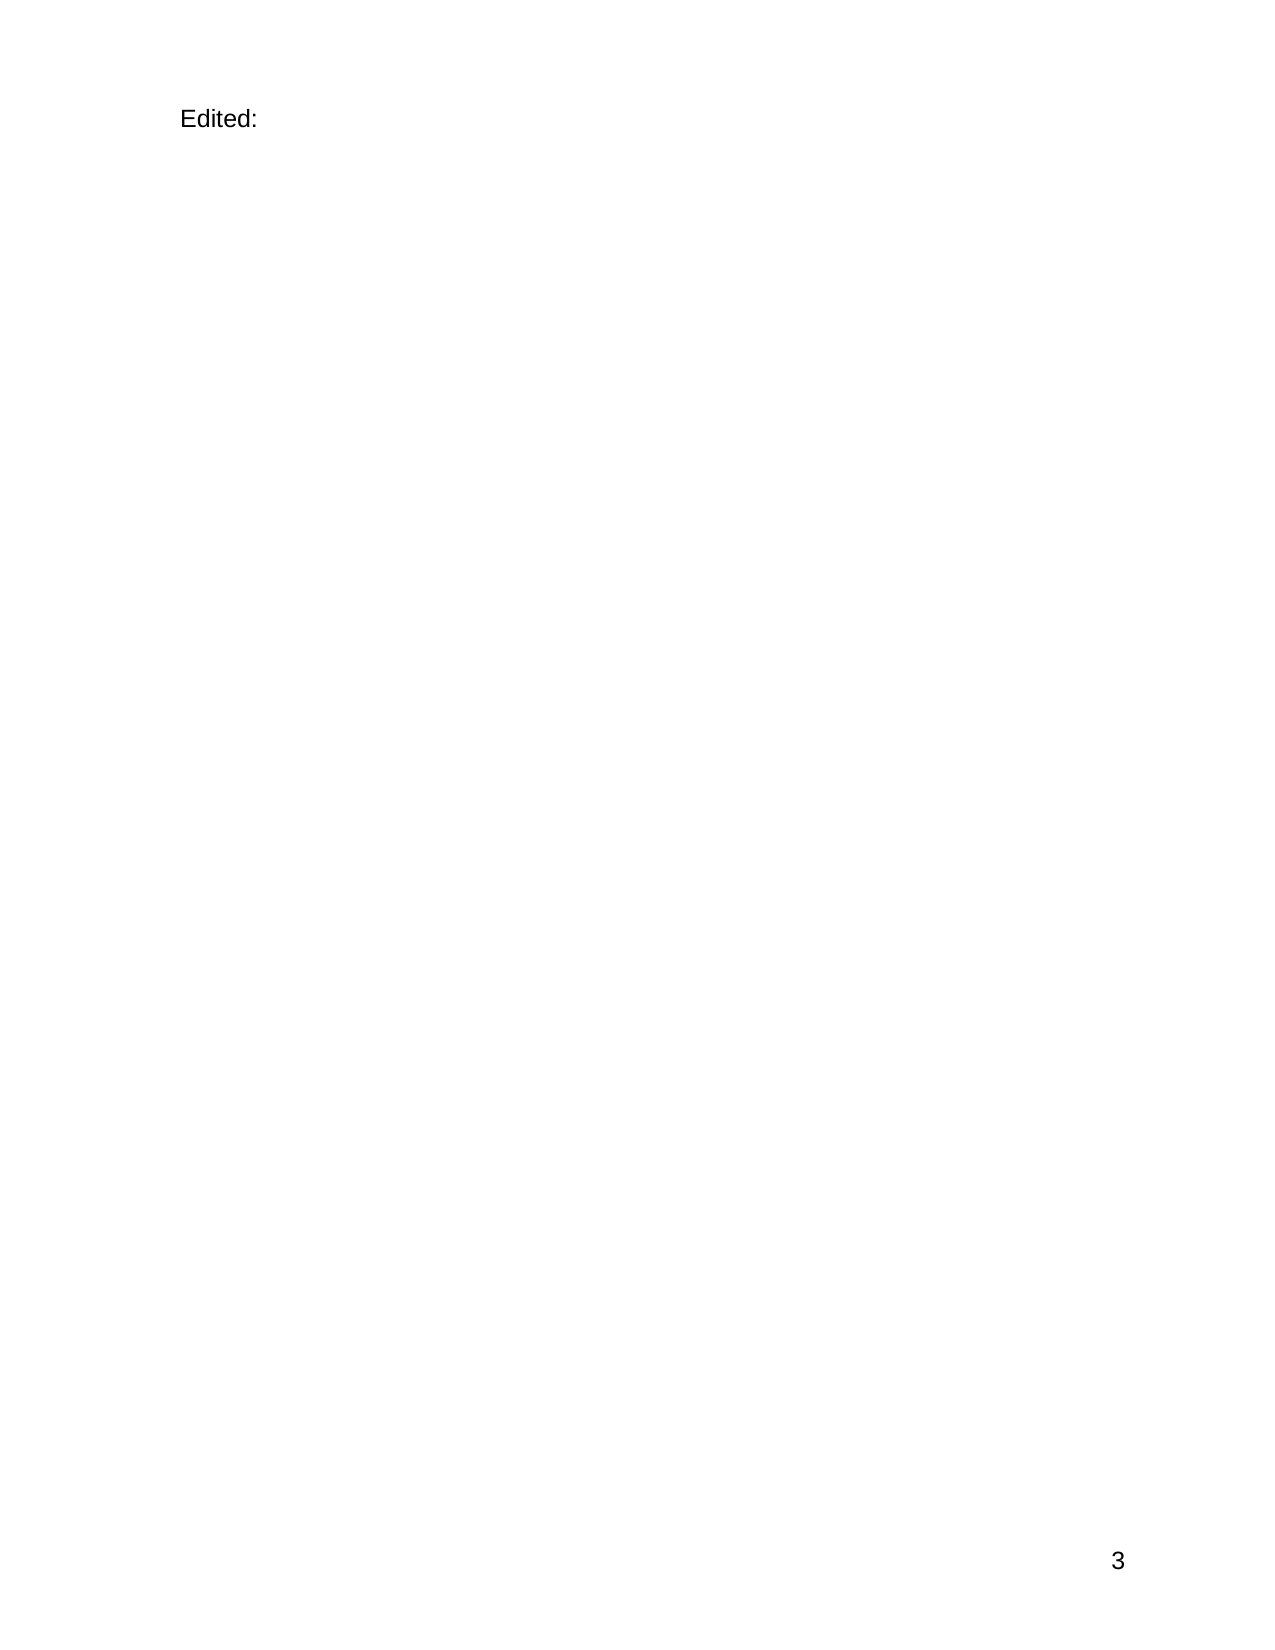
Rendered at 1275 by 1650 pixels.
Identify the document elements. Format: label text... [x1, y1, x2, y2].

text Edited: [180, 104, 1125, 132]
